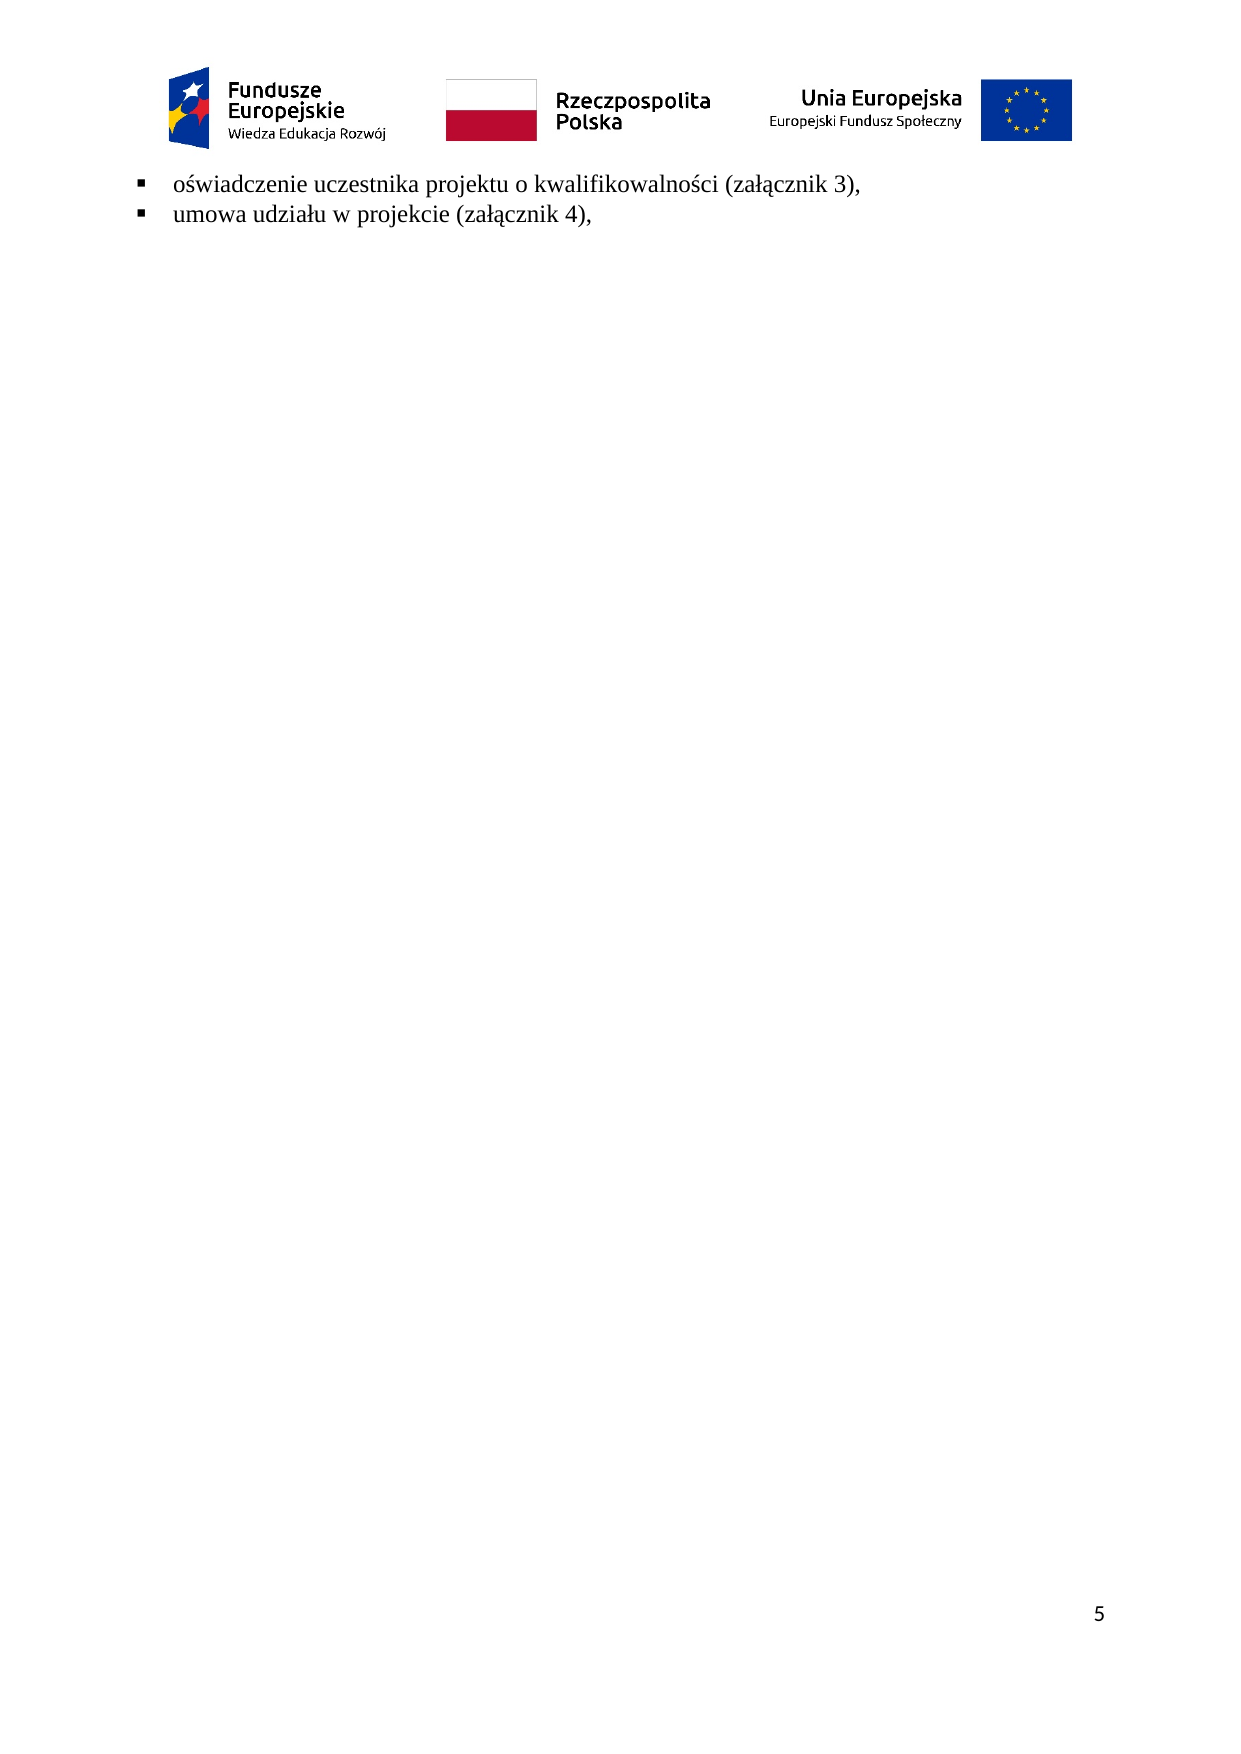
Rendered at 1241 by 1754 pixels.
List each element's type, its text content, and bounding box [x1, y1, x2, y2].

list umowa udziału w projekcie (załącznik 4), [135, 199, 1105, 228]
list oświadczenie uczestnika projektu o kwalifikowalności (załącznik 3), [135, 169, 1105, 198]
picture [148, 47, 1092, 169]
